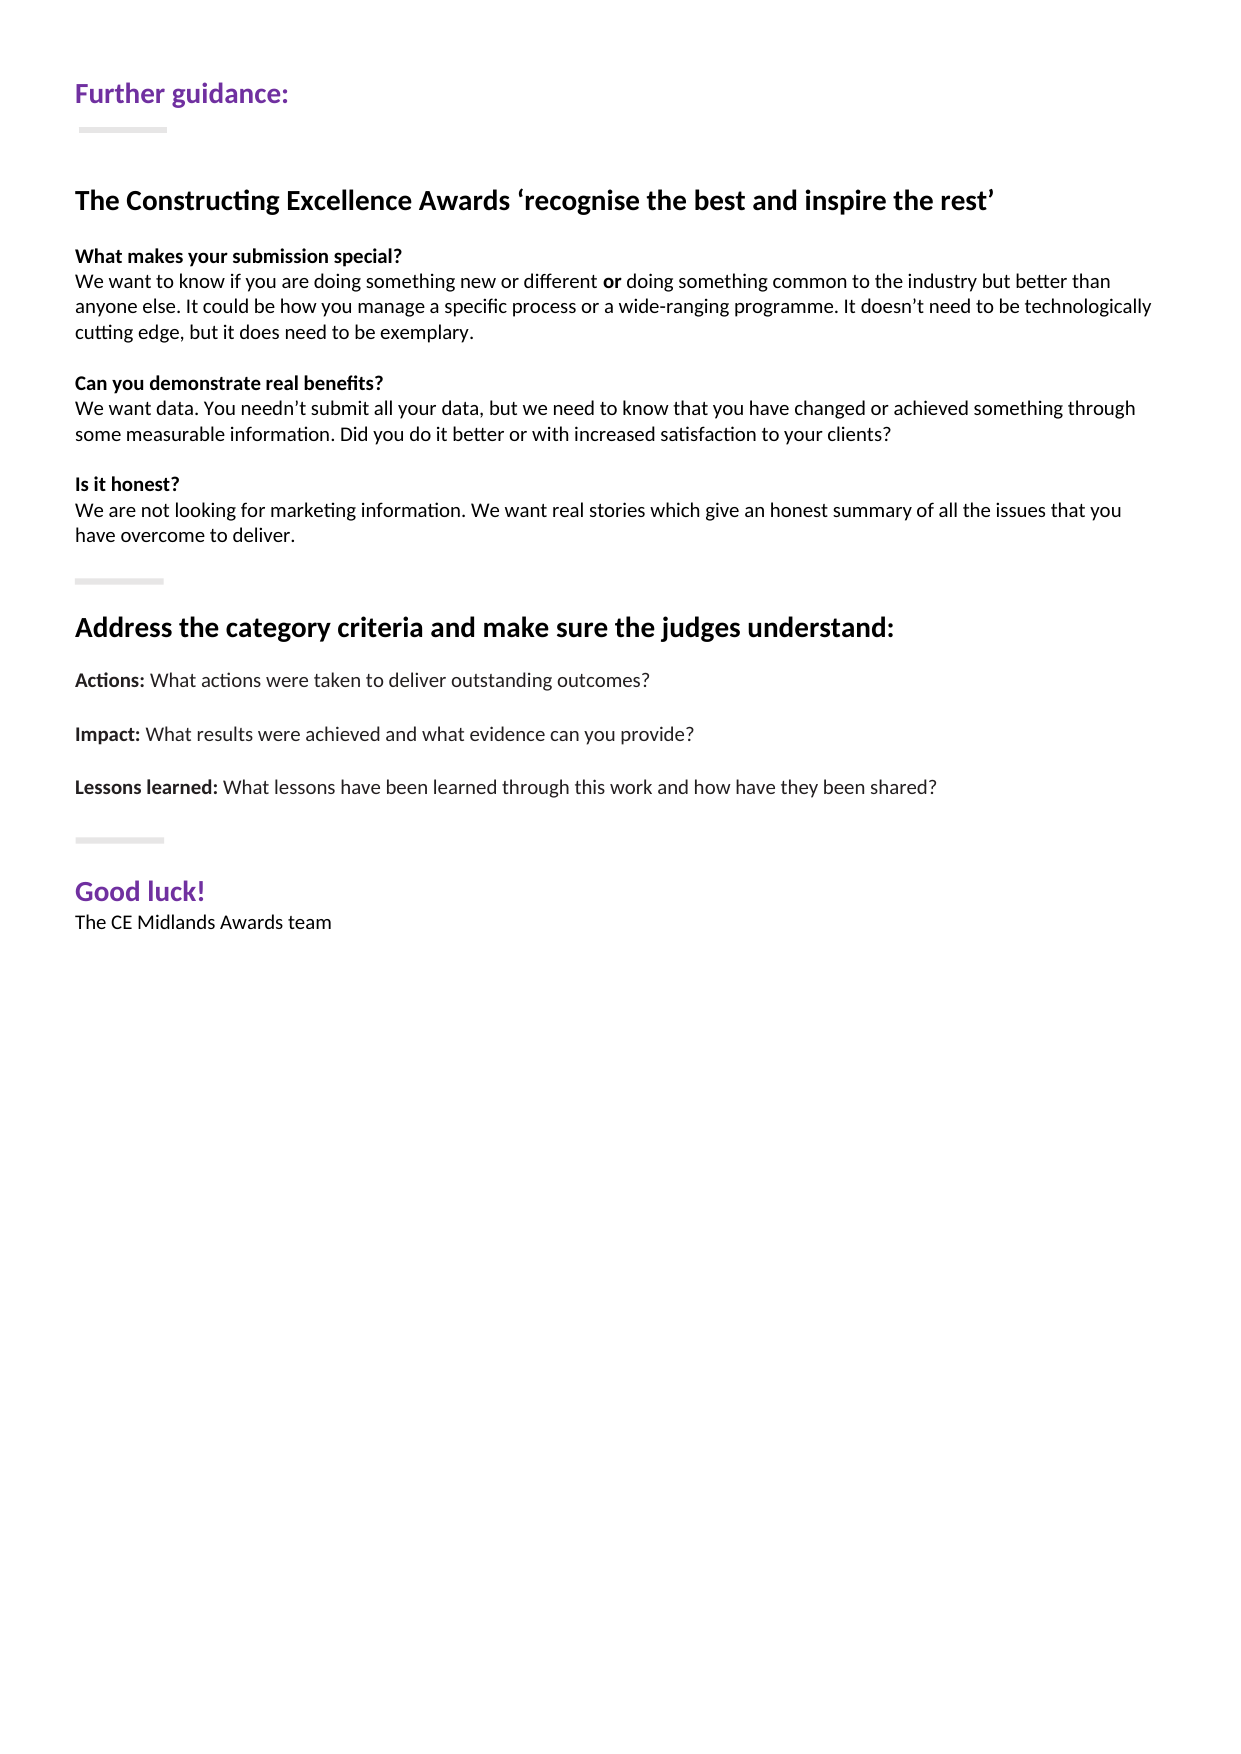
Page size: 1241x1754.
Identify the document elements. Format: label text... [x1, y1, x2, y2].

text We want data. You needn’t submit all your data, but we need to know that you have changed or achieved something through some measurable information. Did you do it better or with increased satisfaction to your clients? [75, 395, 1165, 446]
text Actions: What actions were taken to deliver outstanding outcomes? [75, 667, 1165, 721]
text Address the category criteria and make sure the judges understand: [75, 609, 1165, 644]
text Is it honest? [75, 472, 1165, 497]
text We want to know if you are doing something new or different or doing something common to the industry but better than anyone else. It could be how you manage a specific process or a wide-ranging programme. It doesn’t need to be technologically cutting edge, but it does need to be exemplary. [75, 268, 1165, 344]
text The CE Midlands Awards team [75, 909, 1165, 934]
text Lessons learned: What lessons have been learned through this work and how have they been shared? [75, 774, 1165, 800]
text We are not looking for marketing information. We want real stories which give an honest summary of all the issues that you have overcome to deliver. [75, 497, 1165, 548]
text Further guidance: [75, 75, 1165, 111]
text Impact: What results were achieved and what evidence can you provide? [75, 721, 1165, 774]
text The Constructing Excellence Awards ‘recognise the best and inspire the rest’ [75, 182, 1165, 217]
text What makes your submission special? [75, 243, 1165, 268]
text Can you demonstrate real benefits? [75, 370, 1165, 395]
text Good luck! [75, 873, 1165, 909]
